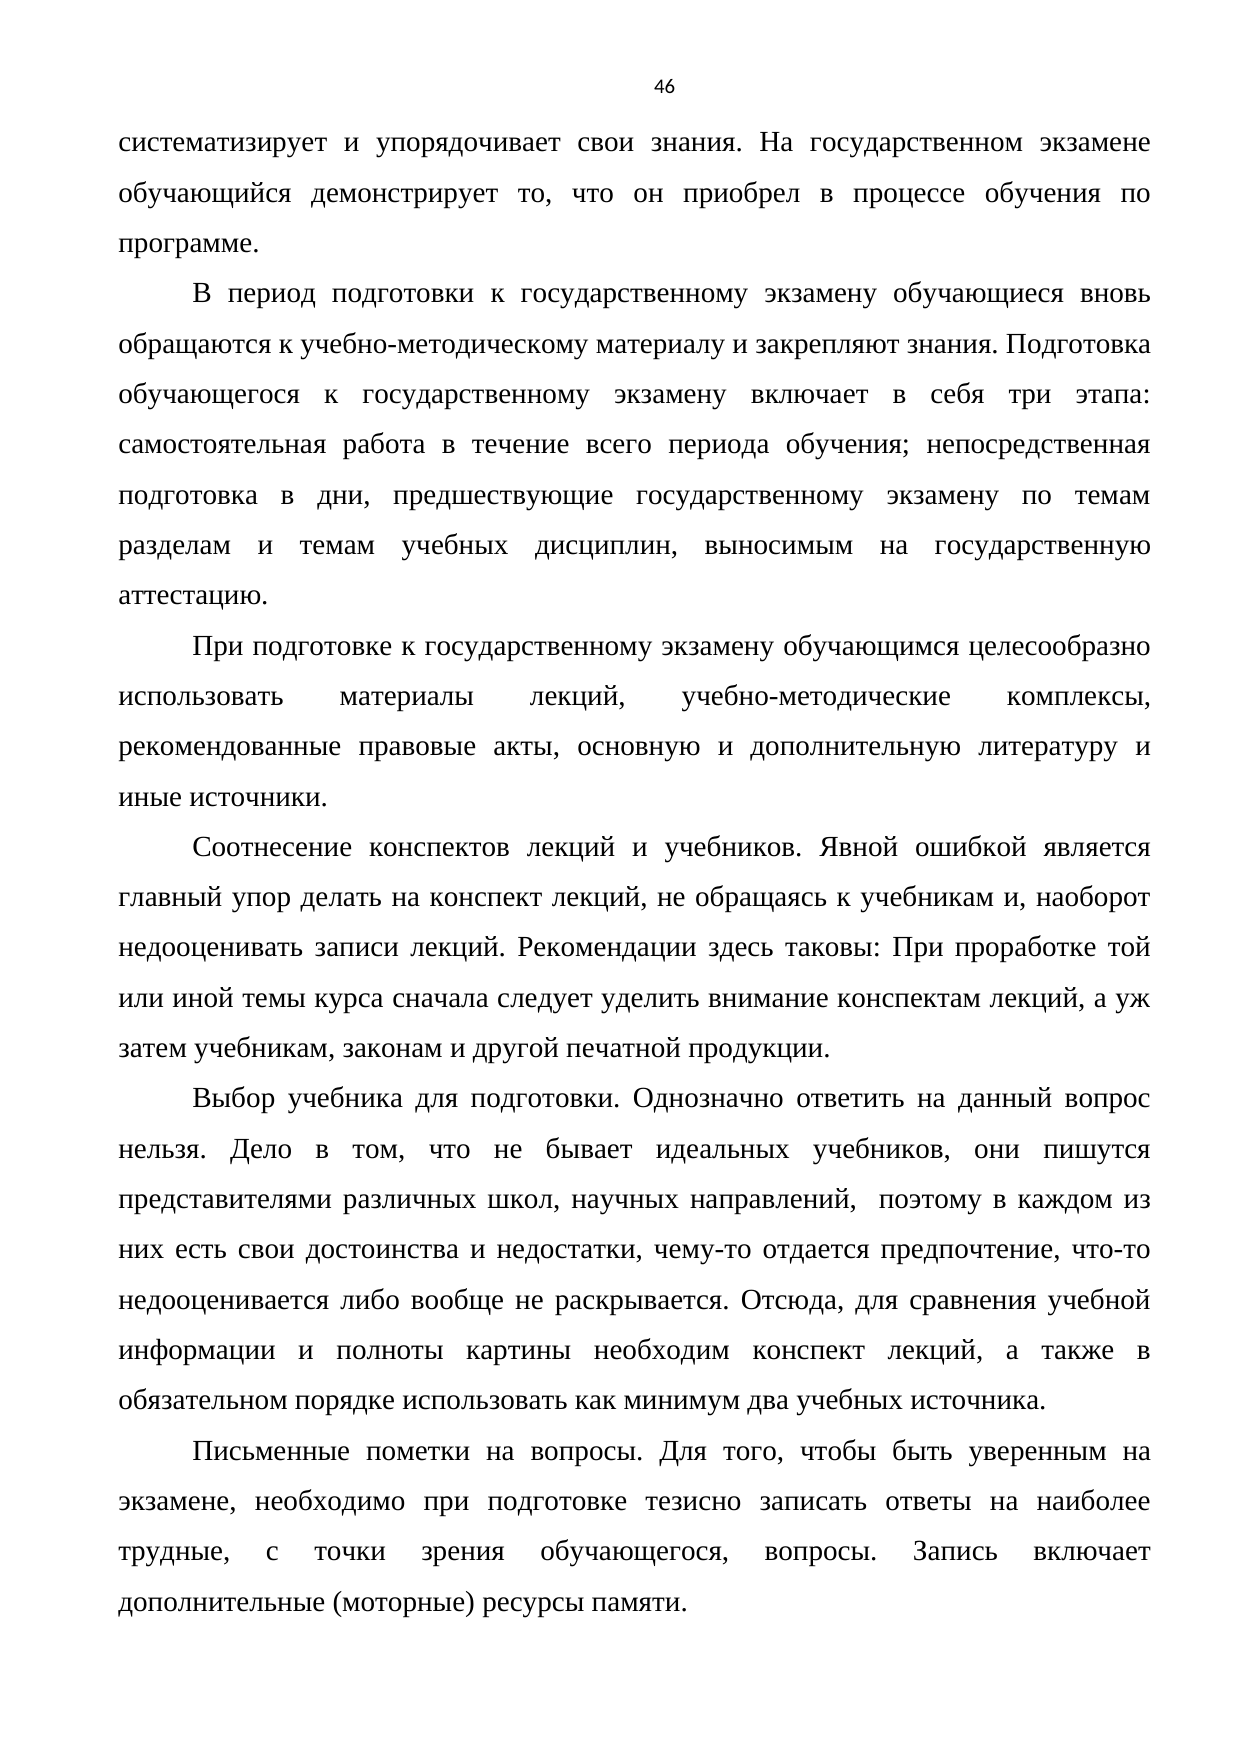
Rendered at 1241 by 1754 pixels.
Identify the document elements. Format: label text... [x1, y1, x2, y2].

text При подготовке к государственному экзамену обучающимся целесообразно использовать материалы лекций, учебно-методические комплексы, рекомендованные правовые акты, основную и дополнительную литературу и иные источники. [118, 628, 1152, 812]
text Письменные пометки на вопросы. Для того, чтобы быть уверенным на экзамене, необходимо при подготовке тезисно записать ответы на наиболее трудные, с точки зрения обучающегося, вопросы. Запись включает дополнительные (моторные) ресурсы памяти. [118, 1433, 1152, 1617]
text В период подготовки к государственному экзамену обучающиеся вновь обращаются к учебно-методическому материалу и закрепляют знания. Подготовка обучающегося к государственному экзамену включает в себя три этапа: самостоятельная работа в течение всего периода обучения; непосредственная подготовка в дни, предшествующие государственному экзамену по темам разделам и темам учебных дисциплин, выносимым на государственную аттестацию. [118, 276, 1152, 611]
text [118, 124, 1152, 259]
text Соотнесение конспектов лекций и учебников. Явной ошибкой является главный упор делать на конспект лекций, не обращаясь к учебникам и, наоборот недооценивать записи лекций. Рекомендации здесь таковы: При проработке той или иной темы курса сначала следует уделить внимание конспектам лекций, а уж затем учебникам, законам и другой печатной продукции. [118, 829, 1152, 1064]
text Выбор учебника для подготовки. Однозначно ответить на данный вопрос нельзя. Дело в том, что не бывает идеальных учебников, они пишутся представителями различных школ, научных направлений, поэтому в каждом из них есть свои достоинства и недостатки, чему-то отдается предпочтение, что-то недооценивается либо вообще не раскрывается. Отсюда, для сравнения учебной информации и полноты картины необходим конспект лекций, а также в обязательном порядке использовать как минимум два учебных источника. [118, 1081, 1152, 1416]
